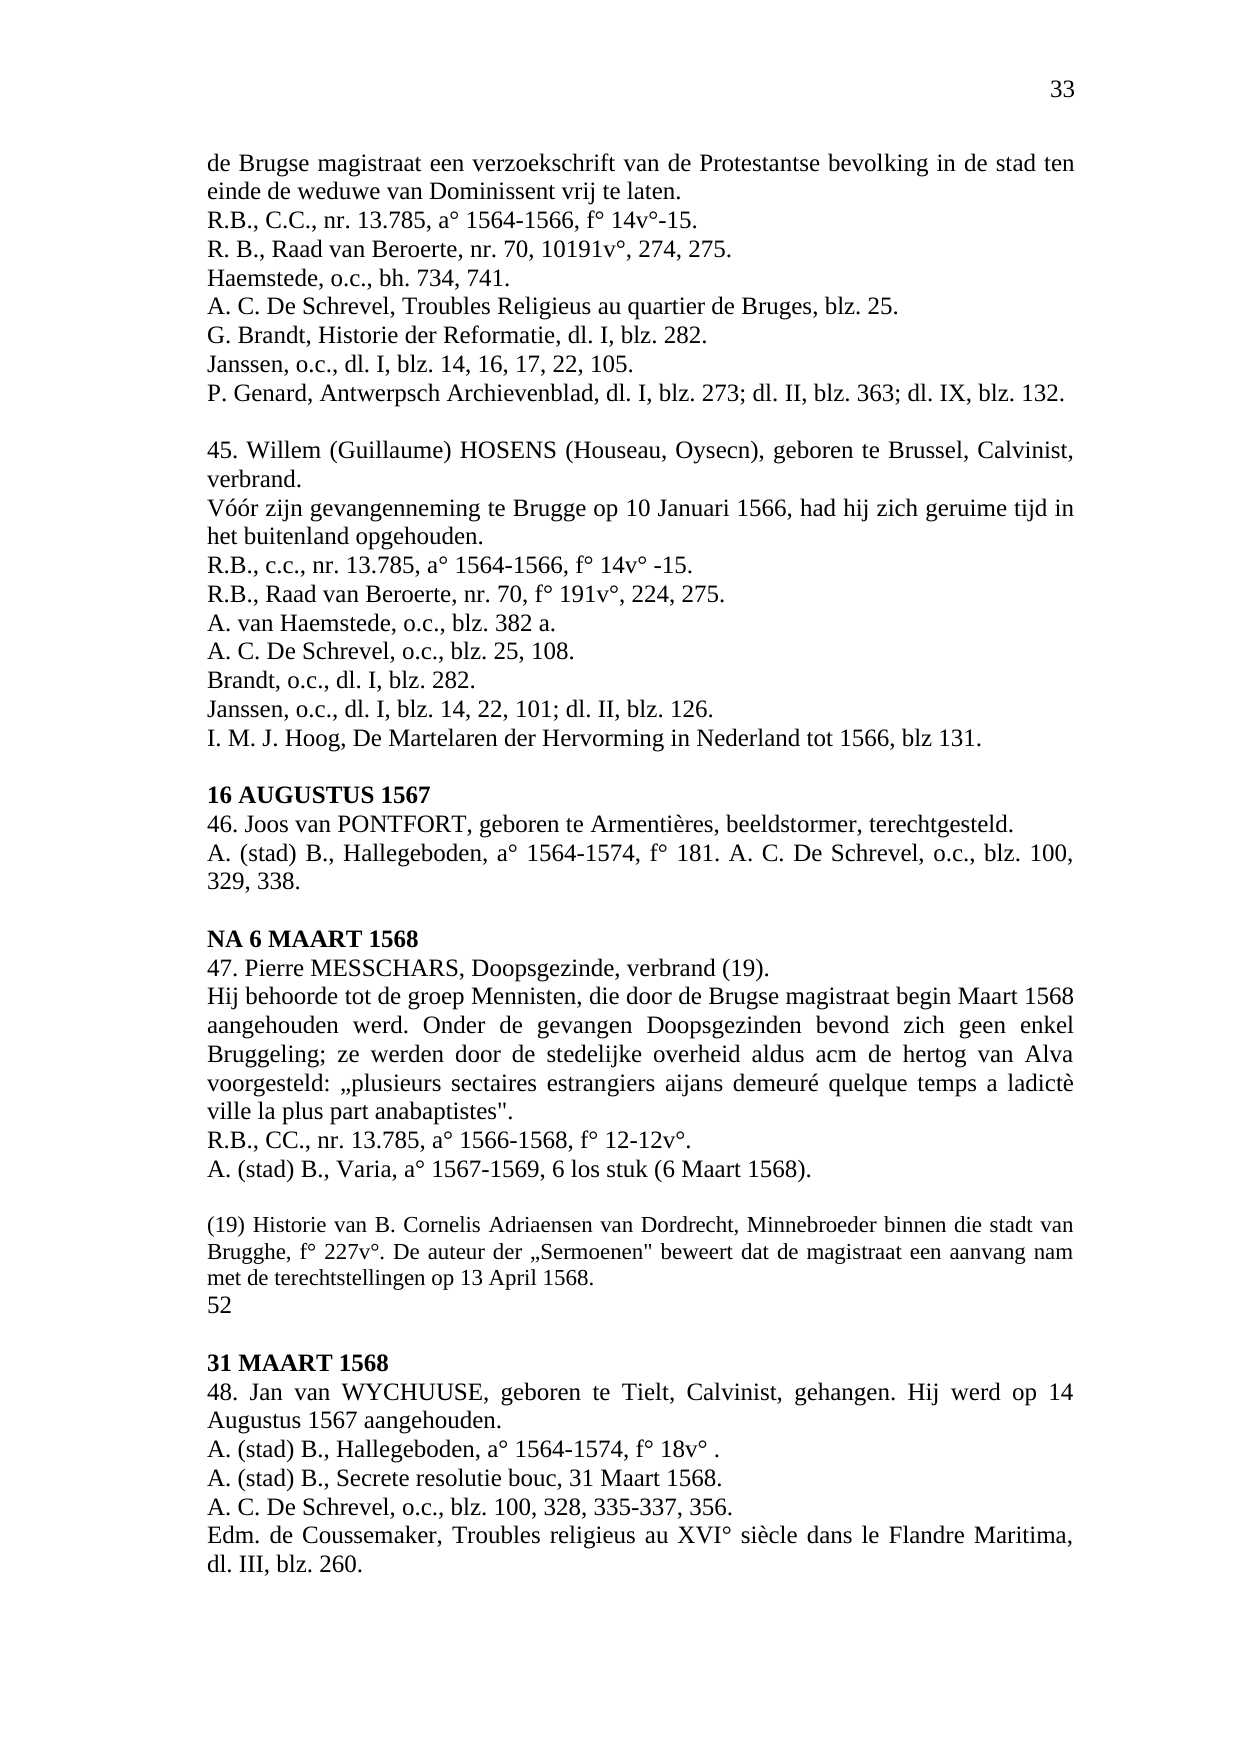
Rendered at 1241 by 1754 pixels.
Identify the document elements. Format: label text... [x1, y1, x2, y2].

text A. (stad) B., Hallegeboden, a° 1564-1574, f° . C. De Schrevel, o.c., blz. 100, 329, 338. [207, 838, 1075, 895]
text A. (stad) B., Varia, a° 1567-1569, 6 los stuk (6 Maart 1568). [207, 1154, 1075, 1183]
text A. C. De Schrevel, Troubles Religieus au quartier de Bruges, blz. 25. [207, 291, 1075, 320]
text Edm. de Coussemaker, Troubles religieus au XVI° siècle dans le Flandre Maritima, dl. III, blz. 260. [207, 1521, 1075, 1578]
text NA 6 MAART 1568 [207, 924, 1075, 953]
text A. (stad) B., Hallegeboden, a° 1564-1574, f° 18v° . [207, 1434, 1075, 1463]
text A. van Haemstede, o.c., blz. . [207, 608, 1075, 636]
text Hij behoorde tot de groep Mennisten, die door de Brugse magistraat begin Maart 1568 aangehouden werd. Onder de gevangen Doopsgezinden bevond zich geen enkel Bruggeling; ze werden door de stedelijke overheid aldus acm de hertog van Alva voorgesteld: „plusieurs sectaires estrangiers aijans demeuré quelque temps a ladictè ville la plus part anabaptistes". [207, 981, 1075, 1125]
text 16 AUGUSTUS 1567 [207, 780, 1075, 809]
text 48. Jan van WYCHUUSE, geboren te Tielt, Calvinist, gehangen. Hij werd op 14 Augustus 1567 aangehouden. [207, 1377, 1075, 1434]
text Haemstede, o.c., bh. 734, 741. [207, 263, 1075, 291]
text R.B., CC., nr. 13.785, a° 1566-1568, f° 12-12v°. [207, 1125, 1075, 1154]
text A. C. De Schrevel, o.c., blz. 25, 108. [207, 636, 1075, 665]
text (19) Historie van B. Cornelis Adriaensen van Dordrecht, Minnebroeder binnen die stadt van Brugghe, f° 227v°. De auteur der „Sermoenen" beweert dat de magistraat een aanvang nam met de terechtstellingen op 13 April 1568. [207, 1211, 1075, 1291]
text Janssen, o.c., dl. I, blz. 14, 22, 101; dl. II, blz. 126. [207, 694, 1075, 723]
text Vóór zijn gevangenneming te Brugge op 10 Januari 1566, had hij zich geruime tijd in het buitenland opgehouden. [207, 493, 1075, 550]
text R. B., Raad van Beroerte, nr. 70, 10191v°, 274, 275. [207, 234, 1075, 263]
text 52 [207, 1291, 1075, 1319]
text Janssen, o.c., dl. I, blz. 14, 16, 17, 22, 105. [207, 349, 1075, 378]
text A. C. De Schrevel, o.c., blz. 100, 328, 335-337, 356. [207, 1492, 1075, 1521]
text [207, 148, 1075, 205]
text R.B., Raad van Beroerte, nr. 70, f° 191v°, 224, 275. [207, 579, 1075, 608]
text 31 MAART 1568 [207, 1348, 1075, 1377]
text I. M. J. Hoog, De Martelaren der Hervorming in Nederland tot 1566, blz 131. [207, 723, 1075, 751]
text A. (stad) B., Secrete resolutie bouc, 31 Maart 1568. [207, 1463, 1075, 1492]
text Brandt, o.c., dl. I, blz. 282. [207, 665, 1075, 694]
text 47. Pierre MESSCHARS, Doopsgezinde, verbrand (19). [207, 953, 1075, 981]
text 45. Willem (Guillaume) HOSENS (Houseau, Oysecn), geboren te Brussel, Calvinist, verbrand. [207, 435, 1075, 493]
text R.B., C.C., nr. 13.785, a° 1564-1566, f° 14v°-15. [207, 205, 1075, 234]
text G. Brandt, Historie der Reformatie, dl. I, blz. 282. [207, 320, 1075, 349]
text P. Genard, Antwerpsch Archievenblad, dl. I, blz. 273; dl. II, blz. 363; dl. IX, blz. 132. [207, 378, 1075, 406]
text 46. Joos van PONTFORT, geboren te Armentières, beeldstormer, terechtgesteld. [207, 809, 1075, 838]
text R.B., c.c., nr. 13.785, a° 1564-1566, f° 14v° -15. [207, 550, 1075, 579]
